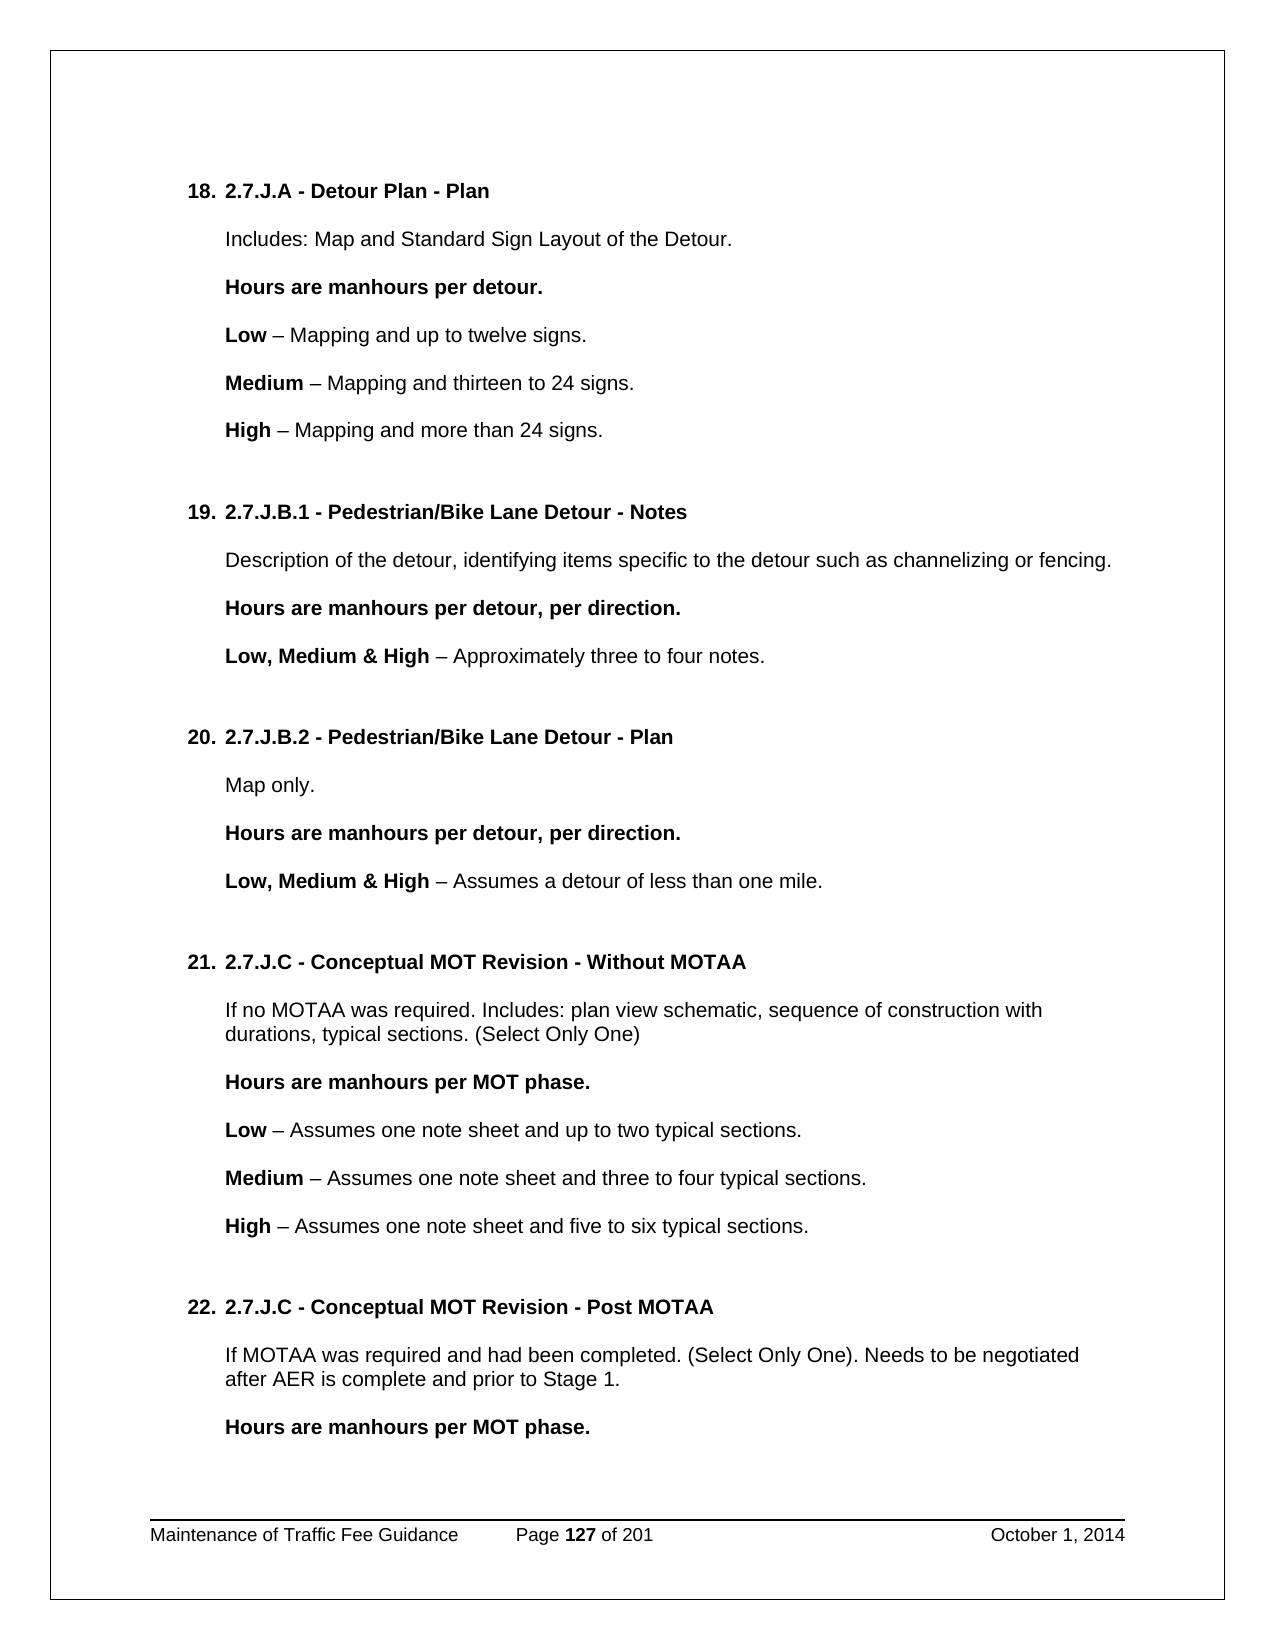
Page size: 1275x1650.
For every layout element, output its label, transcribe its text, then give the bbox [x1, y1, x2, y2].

list If no MOTAA was required. Includes: plan view schematic, sequence of construction with durations, typical sections. (Select Only One) [225, 998, 1125, 1046]
list 2.7.J.A - Detour Plan - Plan [187, 179, 1125, 203]
list Low – Mapping and up to twelve signs. [225, 322, 1125, 346]
list Low, Medium & High – Assumes a detour of less than one mile. [225, 869, 1125, 893]
list 2.7.J.B.2 - Pedestrian/Bike Lane Detour - Plan [187, 725, 1125, 749]
list High – Assumes one note sheet and five to six typical sections. [225, 1214, 1125, 1238]
list Description of the detour, identifying items specific to the detour such as channelizing or fencing. [225, 548, 1125, 572]
list Low, Medium & High – Approximately three to four notes. [225, 643, 1125, 667]
list Hours are manhours per MOT phase. [225, 1415, 1125, 1439]
list Includes: Map and Standard Sign Layout of the Detour. [225, 227, 1125, 251]
list Hours are manhours per detour, per direction. [225, 596, 1125, 619]
list Medium – Assumes one note sheet and three to four typical sections. [225, 1166, 1125, 1190]
list 2.7.J.B.1 - Pedestrian/Bike Lane Detour - Notes [187, 500, 1125, 524]
list High – Mapping and more than 24 signs. [225, 418, 1125, 442]
list Hours are manhours per detour. [225, 274, 1125, 298]
list Hours are manhours per MOT phase. [225, 1070, 1125, 1094]
list 2.7.J.C - Conceptual MOT Revision - Post MOTAA [187, 1295, 1125, 1319]
list Medium – Mapping and thirteen to 24 signs. [225, 370, 1125, 394]
list Low – Assumes one note sheet and up to two typical sections. [225, 1118, 1125, 1142]
list Map only. [225, 773, 1125, 797]
list If MOTAA was required and had been completed. (Select Only One). Needs to be negotiated after AER is complete and prior to Stage 1. [225, 1343, 1125, 1391]
list 2.7.J.C - Conceptual MOT Revision - Without MOTAA [187, 950, 1125, 974]
list Hours are manhours per detour, per direction. [225, 821, 1125, 845]
